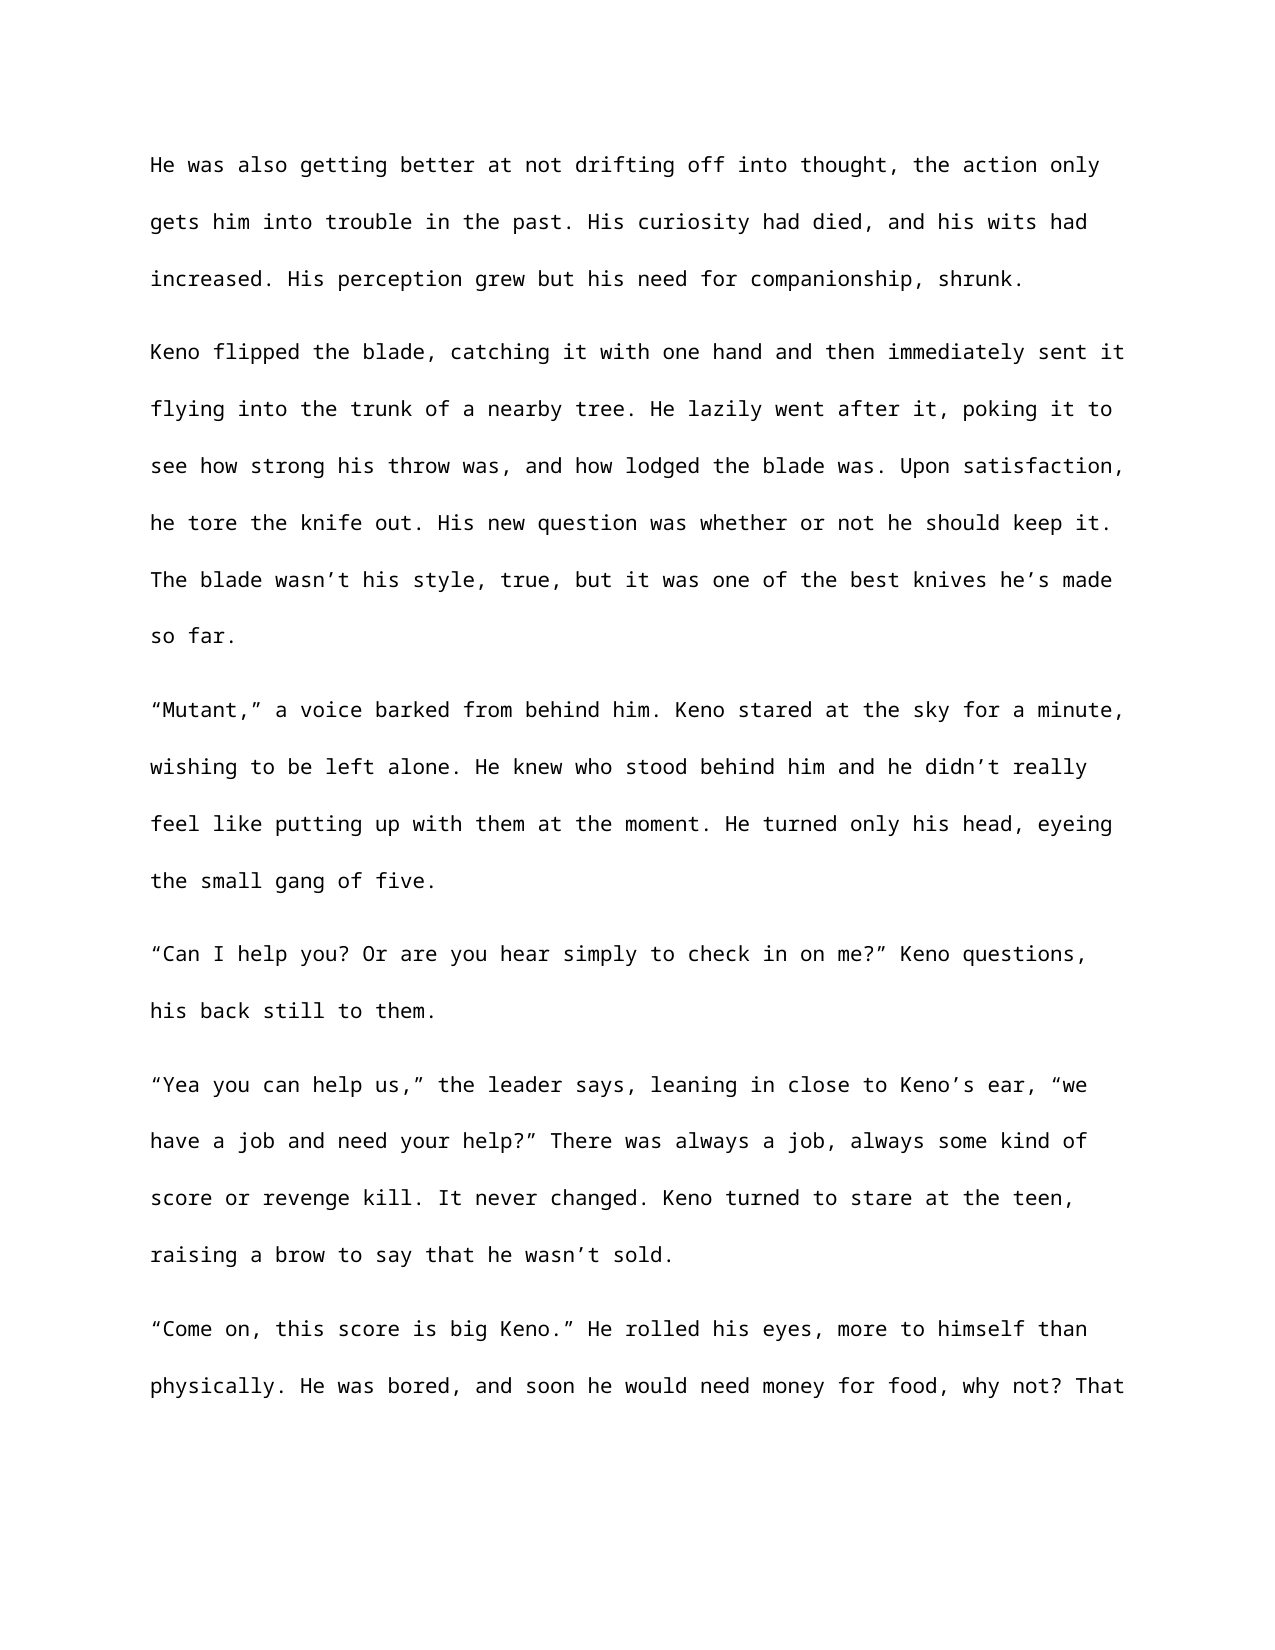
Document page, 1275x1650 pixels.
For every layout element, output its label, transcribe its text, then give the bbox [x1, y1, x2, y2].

text “Mutant,” a voice barked from behind him. Keno stared at the sky for a minute, wishing to be left alone. He knew who stood behind him and he didn’t really feel like putting up with them at the moment. He turned only his head, eyeing the small gang of five. [150, 695, 1125, 894]
text “Yea you can help us,” the leader says, leaning in close to Keno’s ear, “we have a job and need your help?” There was always a job, always some kind of score or revenge kill. It never changed. Keno turned to stare at the teen, raising a brow to say that he wasn’t sold. [150, 1070, 1125, 1269]
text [150, 1314, 1125, 1399]
text “Can I help you? Or are you hear simply to check in on me?” Keno questions, his back still to them. [150, 939, 1125, 1025]
text Keno flipped the blade, catching it with one hand and then immediately sent it flying into the trunk of a nearby tree. He lazily went after it, poking it to see how strong his throw was, and how lodged the blade was. Upon satisfaction, he tore the knife out. His new question was whether or not he should keep it. The blade wasn’t his style, true, but it was one of the best knives he’s made so far. [150, 337, 1125, 650]
text He was also getting better at not drifting off into thought, the action only gets him into trouble in the past. His curiosity had died, and his wits had increased. His perception grew but his need for companionship, shrunk. [150, 150, 1125, 292]
